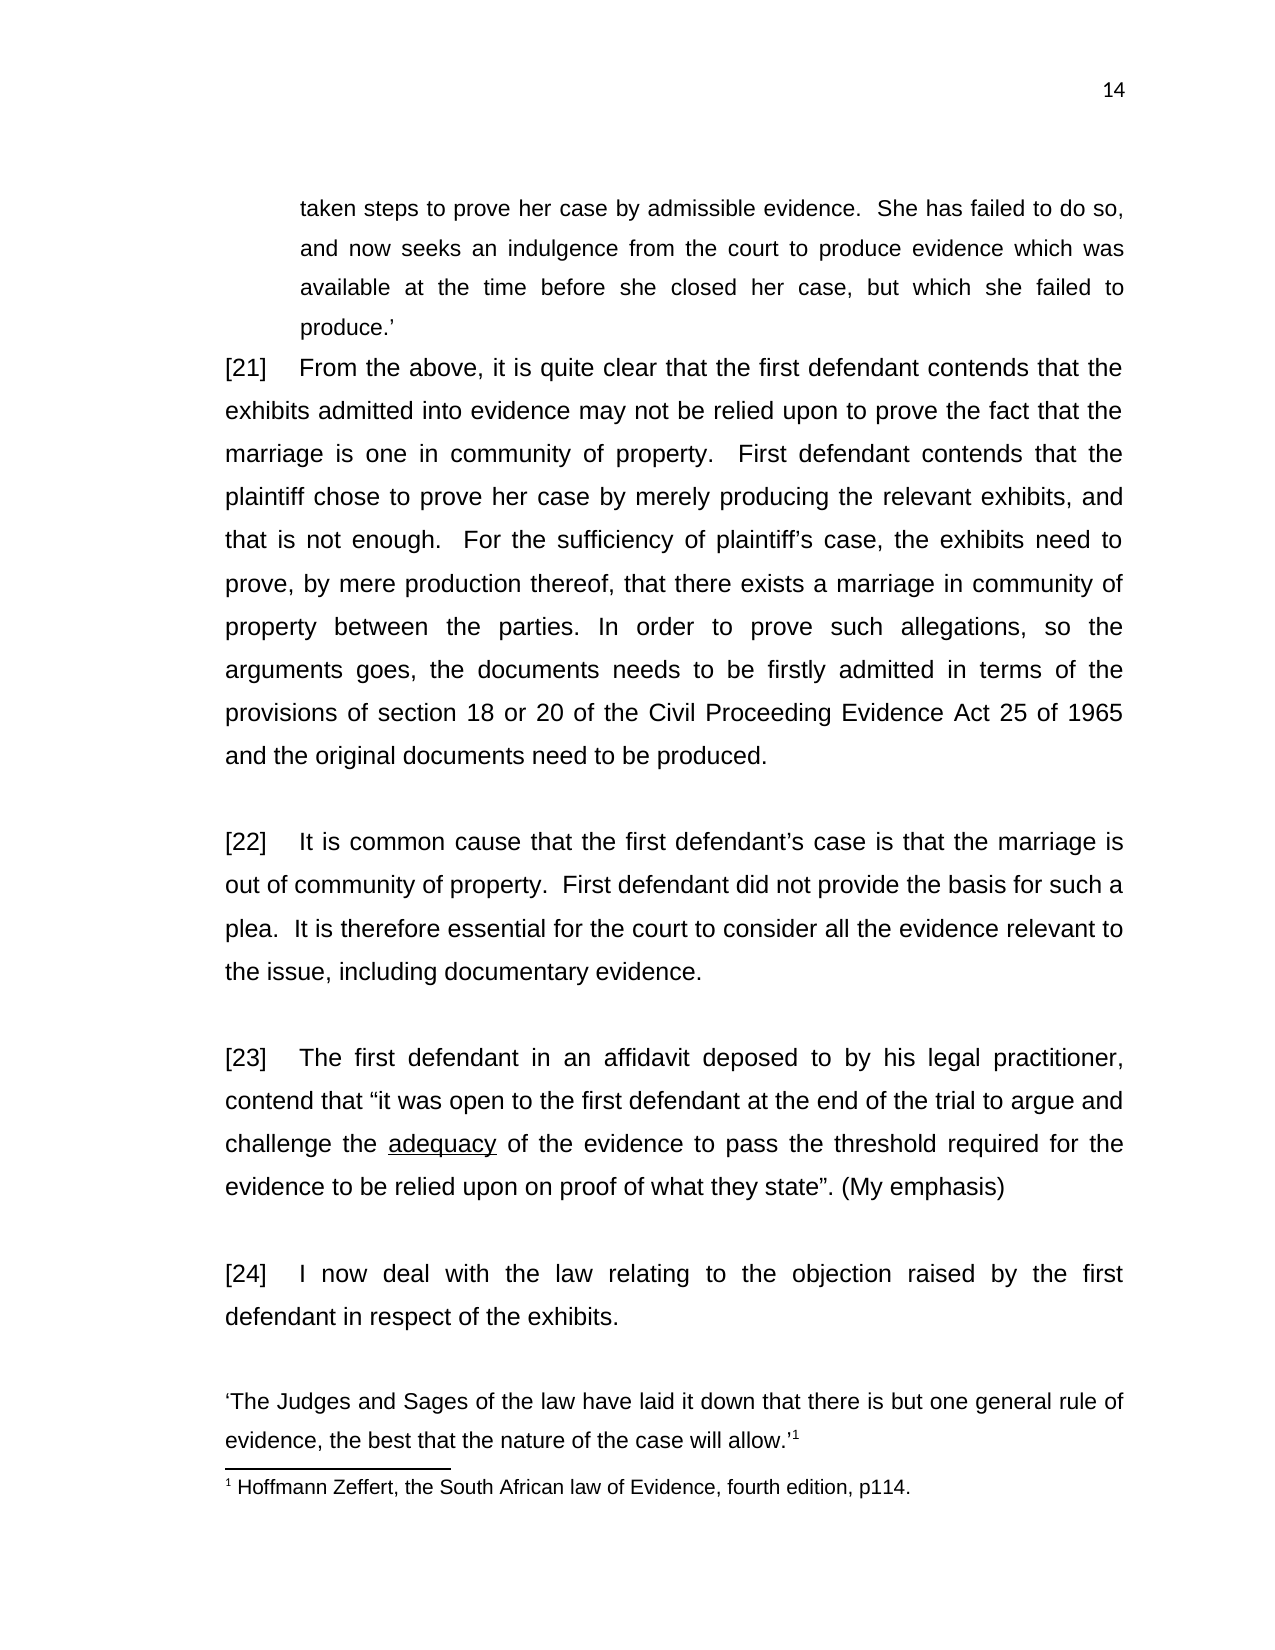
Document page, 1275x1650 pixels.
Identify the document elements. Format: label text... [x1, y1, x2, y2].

text [21] From the above, it is quite clear that the first defendant contends that the exhibits admitted into evidence may not be relied upon to prove the fact that the marriage is one in community of property. First defendant contends that the plaintiff chose to prove her case by merely producing the relevant exhibits, and that is not enough. For the sufficiency of plaintiff’s case, the exhibits need to prove, by mere production thereof, that there exists a marriage in community of property between the parties. In order to prove such allegations, so the arguments goes, the documents needs to be firstly admitted in terms of the provisions of section 18 or 20 of the Civil Proceeding Evidence Act 25 of 1965 and the original documents need to be produced. [225, 353, 1125, 770]
text [22] It is common cause that the first defendant’s case is that the marriage is out of community of property. First defendant did not provide the basis for such a plea. It is therefore essential for the court to consider all the evidence relevant to the issue, including documentary evidence. [225, 827, 1125, 985]
text [23] The first defendant in an affidavit deposed to by his legal practitioner, contend that “it was open to the first defendant at the end of the trial to argue and challenge the adequacy of the evidence to pass the threshold required for the evidence to be relied upon on proof of what they state”. (My emphasis) [225, 1043, 1125, 1201]
text [24] I now deal with the law relating to the objection raised by the first defendant in respect of the exhibits. [225, 1258, 1125, 1330]
text ‘The Judges and Sages of the law have laid it down that there is but one general rule of evidence, the best that the nature of the case will allow.’ [225, 1388, 1125, 1454]
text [300, 195, 1125, 340]
